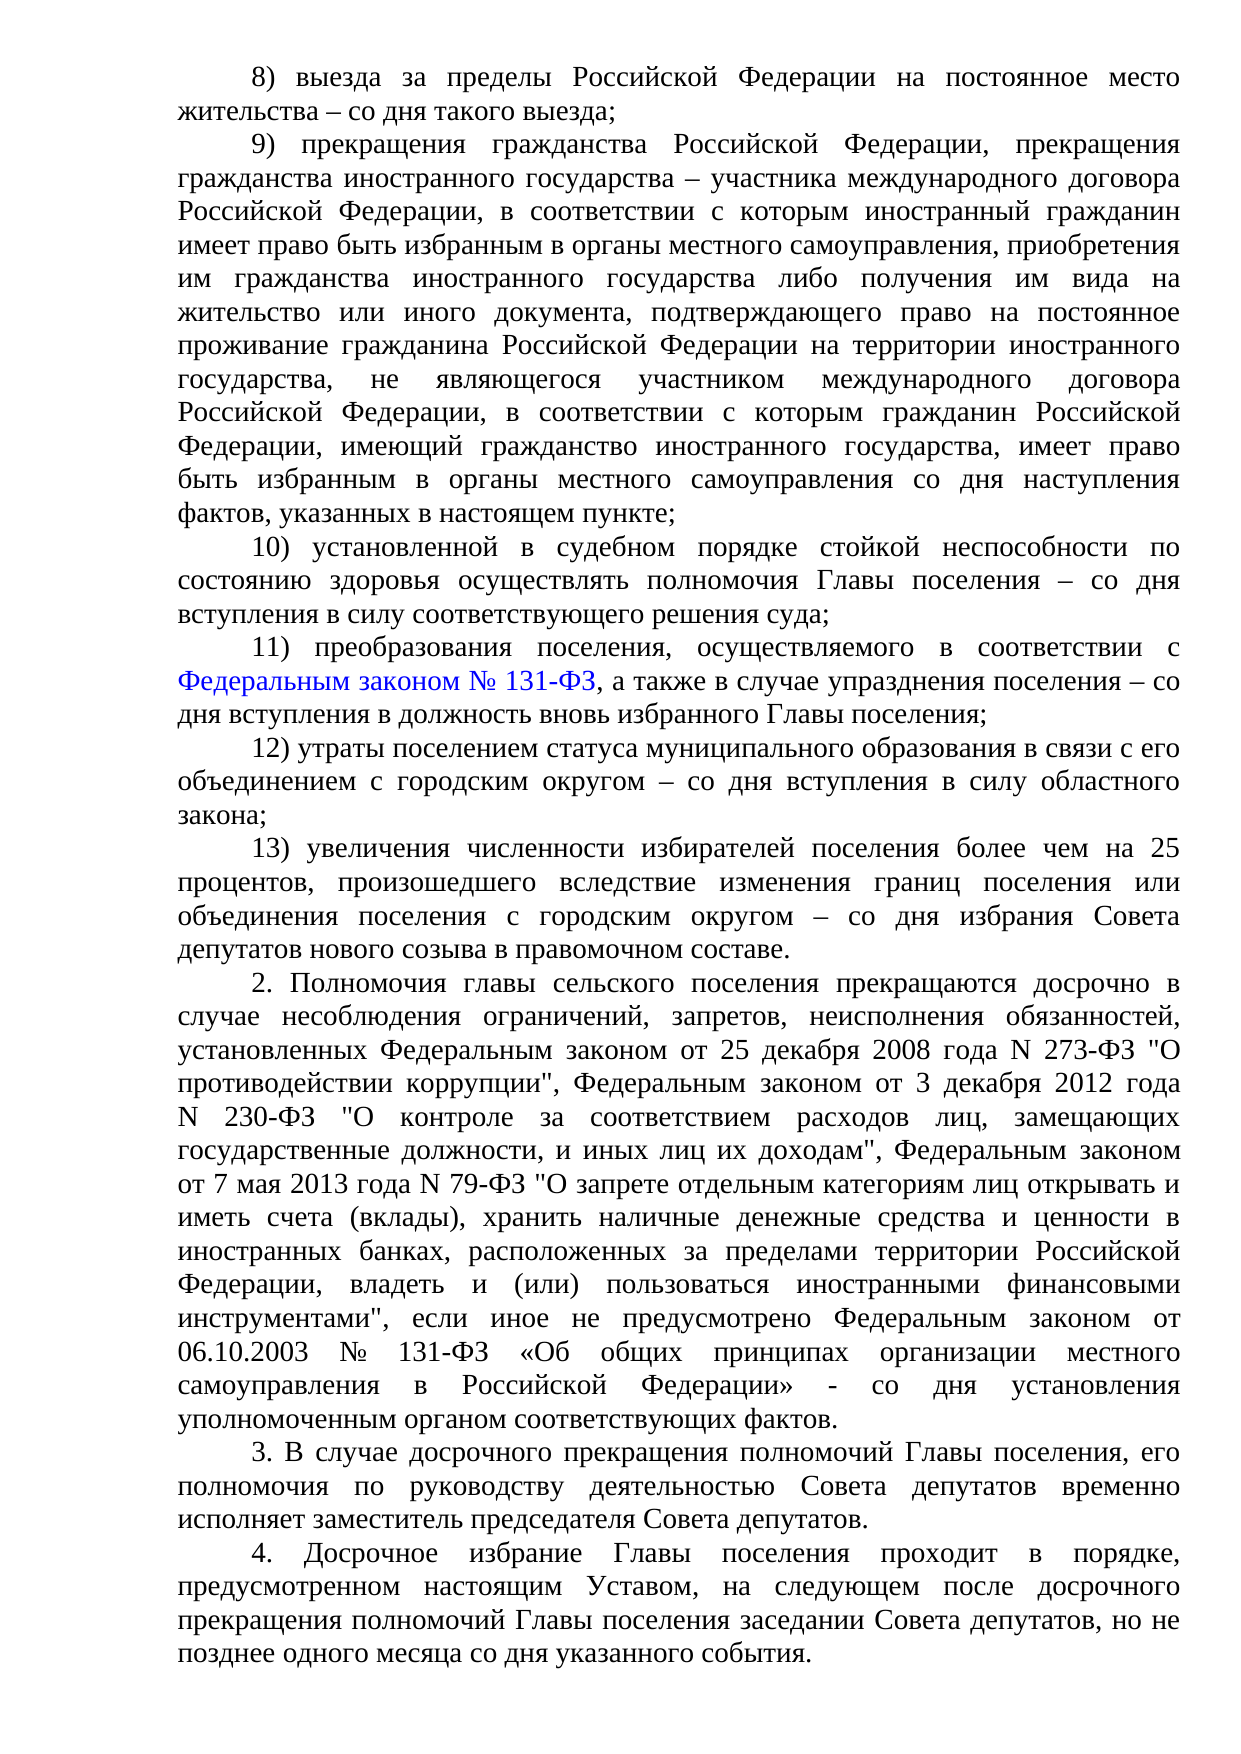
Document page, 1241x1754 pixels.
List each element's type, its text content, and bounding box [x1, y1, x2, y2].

text 3. В случае досрочного прекращения полномочий Главы поселения, его полномочия по руководству деятельностью Совета депутатов временно исполняет заместитель председателя Совета депутатов. [177, 1434, 1181, 1535]
text 9) прекращения гражданства Российской Федерации, прекращения гражданства иностранного государства – участника международного договора Российской Федерации, в соответствии с которым иностранный гражданин имеет право быть избранным в органы местного самоуправления, приобретения им гражданства иностранного государства либо получения им вида на жительство или иного документа, подтверждающего право на постоянное проживание гражданина Российской Федерации на территории иностранного государства, не являющегося участником международного договора Российской Федерации, в соответствии с которым гражданин Российской Федерации, имеющий гражданство иностранного государства, имеет право быть избранным в органы местного самоуправления со дня наступления фактов, указанных в настоящем пункте; [177, 126, 1181, 529]
text 13) увеличения численности избирателей поселения более чем на 25 процентов, произошедшего вследствие изменения границ поселения или объединения поселения с городским округом – со дня избрания Совета депутатов нового созыва в правомочном составе. [177, 831, 1181, 965]
text 8) выезда за пределы Российской Федерации на постоянное место жительства – со дня такого выезда; [177, 59, 1181, 126]
text 4. Досрочное избрание Главы поселения проходит в порядке, предусмотренном настоящим Уставом, на следующем после досрочного прекращения полномочий Главы поселения заседании Совета депутатов, но не позднее одного месяца со дня указанного события. [177, 1535, 1181, 1669]
text 11) преобразования поселения, осуществляемого в соответствии с Федеральным законом № 131-ФЗ, а также в случае упразднения поселения – со дня вступления в должность вновь избранного Главы поселения; [177, 629, 1181, 730]
text 2. Полномочия главы сельского поселения прекращаются досрочно в случае несоблюдения ограничений, запретов, неисполнения обязанностей, установленных Федеральным законом от 25 декабря 2008 года N 273-ФЗ "О противодействии коррупции", Федеральным законом от 3 декабря 2012 года N 230-ФЗ "О контроле за соответствием расходов лиц, замещающих государственные должности, и иных лиц их доходам", Федеральным законом от 7 мая 2013 года N 79-ФЗ "О запрете отдельным категориям лиц открывать и иметь счета (вклады), хранить наличные денежные средства и ценности в иностранных банках, расположенных за пределами территории Российской Федерации, владеть и (или) пользоваться иностранными финансовыми инструментами", если иное не предусмотрено Федеральным законом от 06.10.2003 № 131-ФЗ «Об общих принципах организации местного самоуправления в Российской Федерации» - со дня установления уполномоченным органом соответствующих фактов. [177, 965, 1181, 1434]
text 10) установленной в судебном порядке стойкой неспособности по состоянию здоровья осуществлять полномочия Главы поселения – со дня вступления в силу соответствующего решения суда; [177, 529, 1181, 629]
text 12) утраты поселением статуса муниципального образования в связи с его объединением с городским округом – со дня вступления в силу областного закона; [177, 730, 1181, 831]
